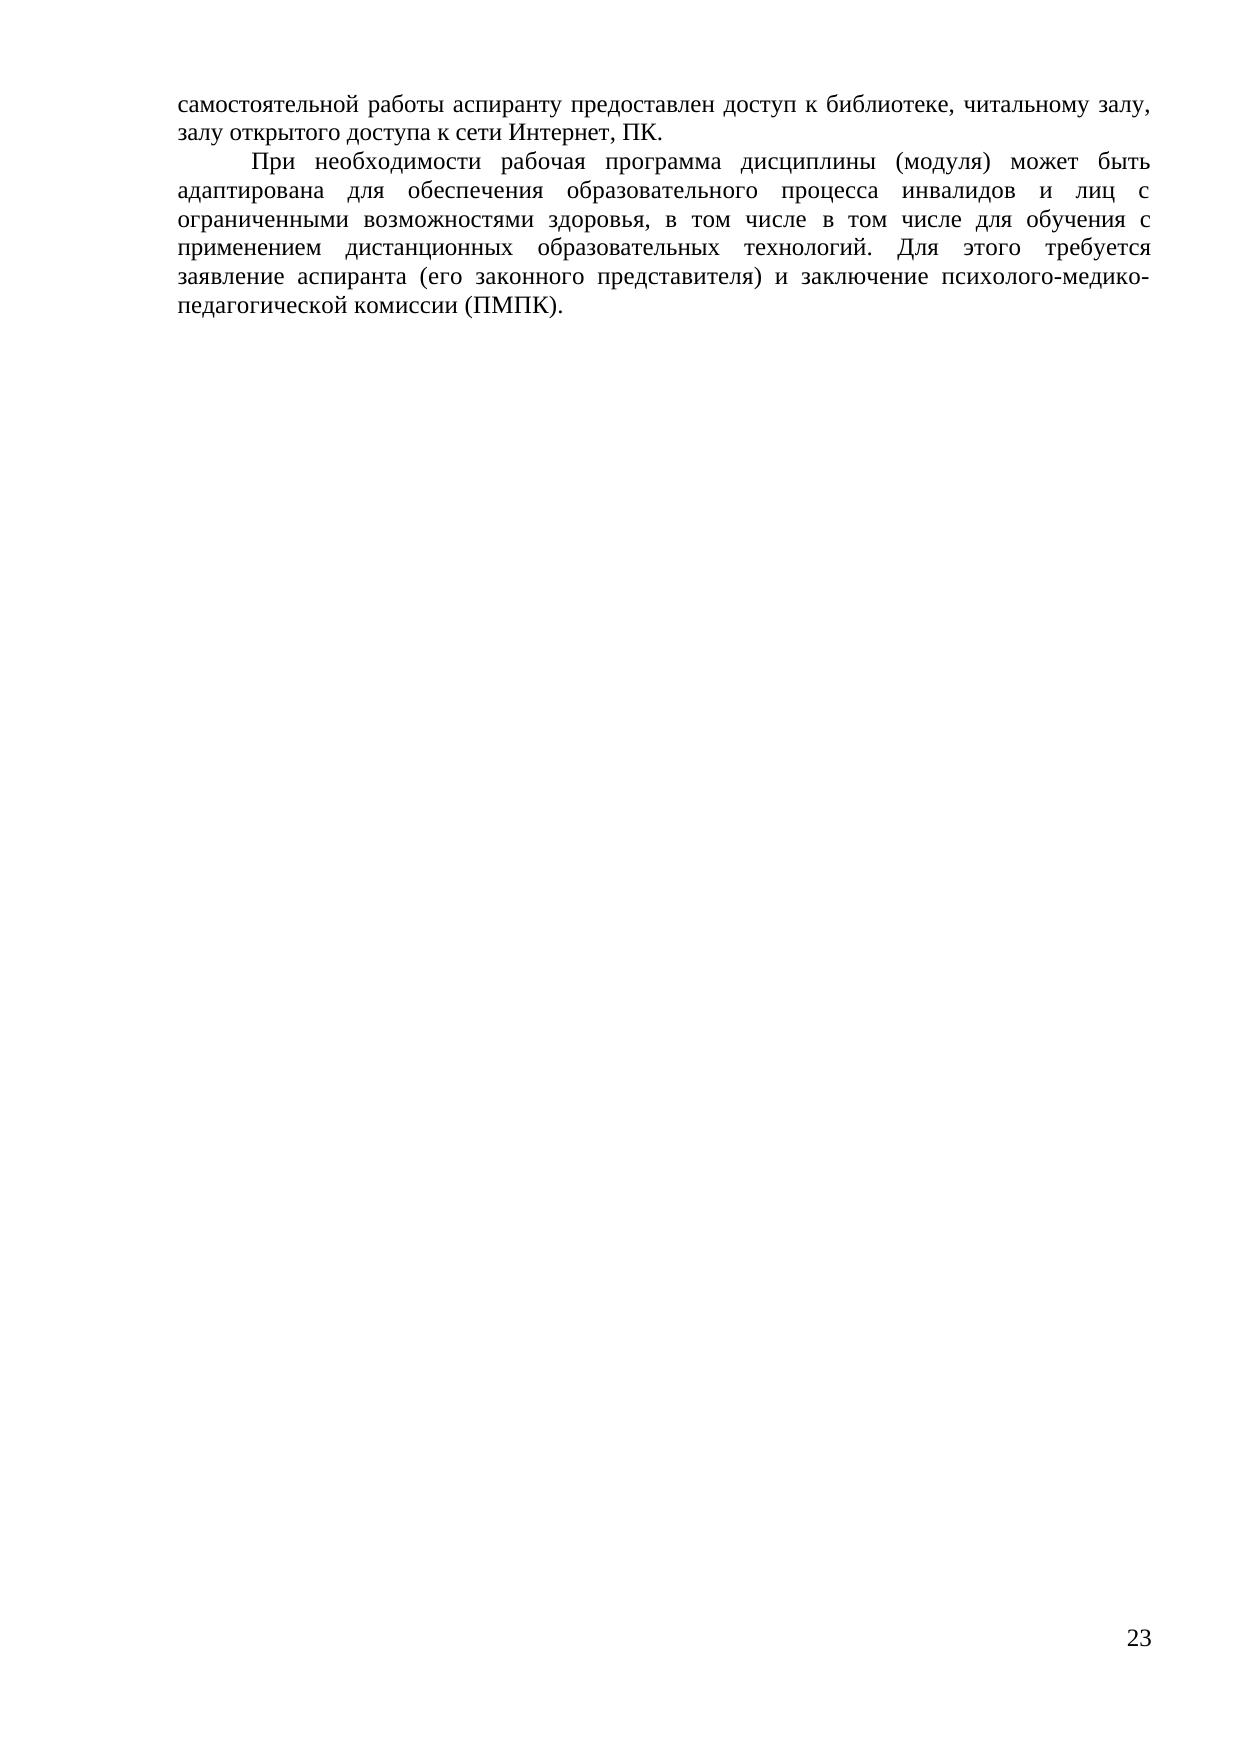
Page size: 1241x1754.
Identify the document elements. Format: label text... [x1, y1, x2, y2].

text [177, 89, 1152, 146]
text При необходимости рабочая программа дисциплины (модуля) может быть адаптирована для обеспечения образовательного процесса инвалидов и лиц с ограниченными возможностями здоровья, в том числе в том числе для обучения с применением дистанционных образовательных технологий. Для этого требуется заявление аспиранта (его законного представителя) и заключение психолого-медико-педагогической комиссии (ПМПК). [177, 146, 1152, 319]
